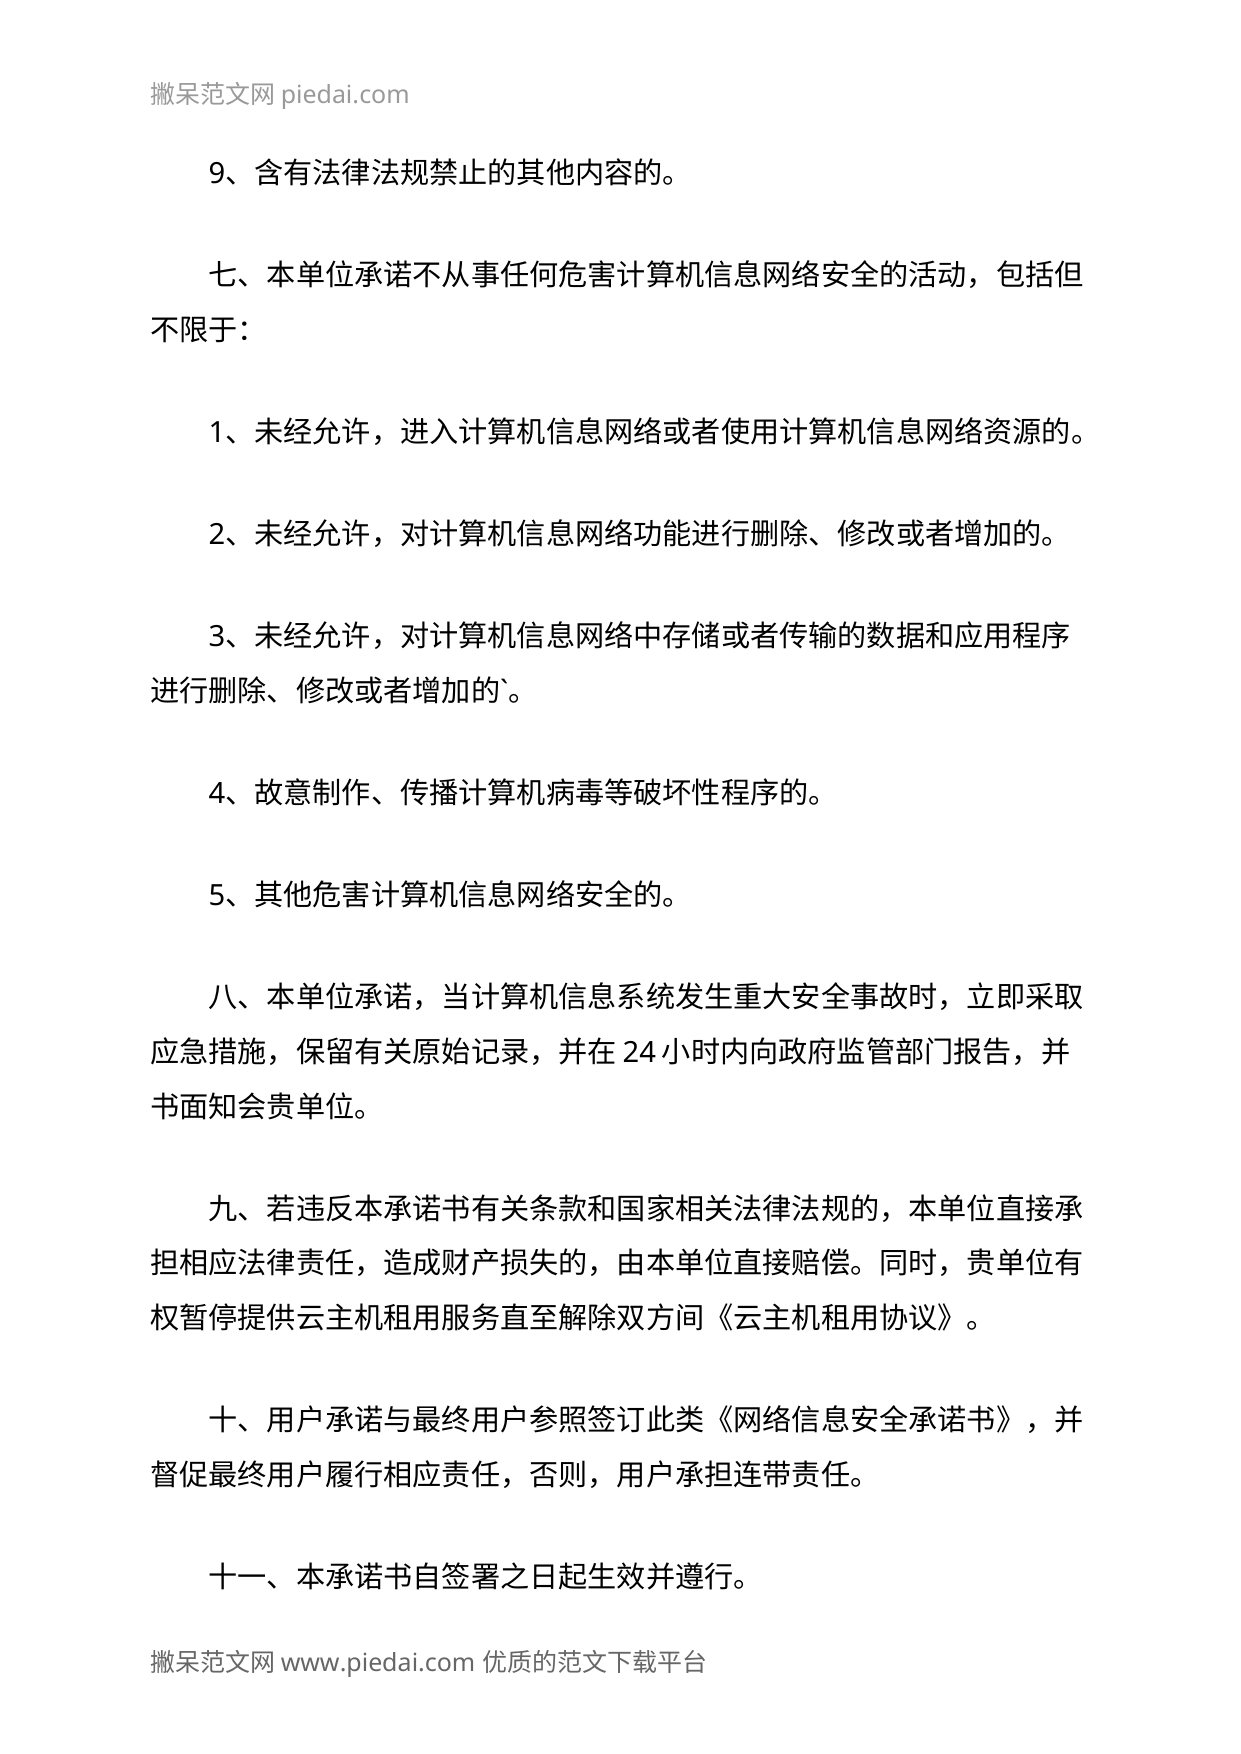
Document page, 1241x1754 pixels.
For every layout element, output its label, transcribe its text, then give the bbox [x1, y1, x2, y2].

text 八、本单位承诺，当计算机信息系统发生重大安全事故时，立即采取应急措施，保留有关原始记录，并在24小时内向政府监管部门报告，并书面知会贵单位。 [150, 973, 1090, 1126]
text 3、未经允许，对计算机信息网络中存储或者传输的数据和应用程序进行删除、修改或者增加的`。 [150, 613, 1090, 710]
text 七、本单位承诺不从事任何危害计算机信息网络安全的活动，包括但不限于： [150, 252, 1090, 349]
text 9、含有法律法规禁止的其他内容的。 [150, 150, 1090, 192]
text 九、若违反本承诺书有关条款和国家相关法律法规的，本单位直接承担相应法律责任，造成财产损失的，由本单位直接赔偿。同时，贵单位有权暂停提供云主机租用服务直至解除双方间《云主机租用协议》。 [150, 1185, 1090, 1337]
text 十一、本承诺书自签署之日起生效并遵行。 [150, 1553, 1090, 1596]
text 1、未经允许，进入计算机信息网络或者使用计算机信息网络资源的。 [150, 409, 1090, 451]
text 5、其他危害计算机信息网络安全的。 [150, 872, 1090, 914]
text 2、未经允许，对计算机信息网络功能进行删除、修改或者增加的。 [150, 511, 1090, 553]
text 十、用户承诺与最终用户参照签订此类《网络信息安全承诺书》，并督促最终用户履行相应责任，否则，用户承担连带责任。 [150, 1397, 1090, 1494]
text 4、故意制作、传播计算机病毒等破坏性程序的。 [150, 769, 1090, 812]
